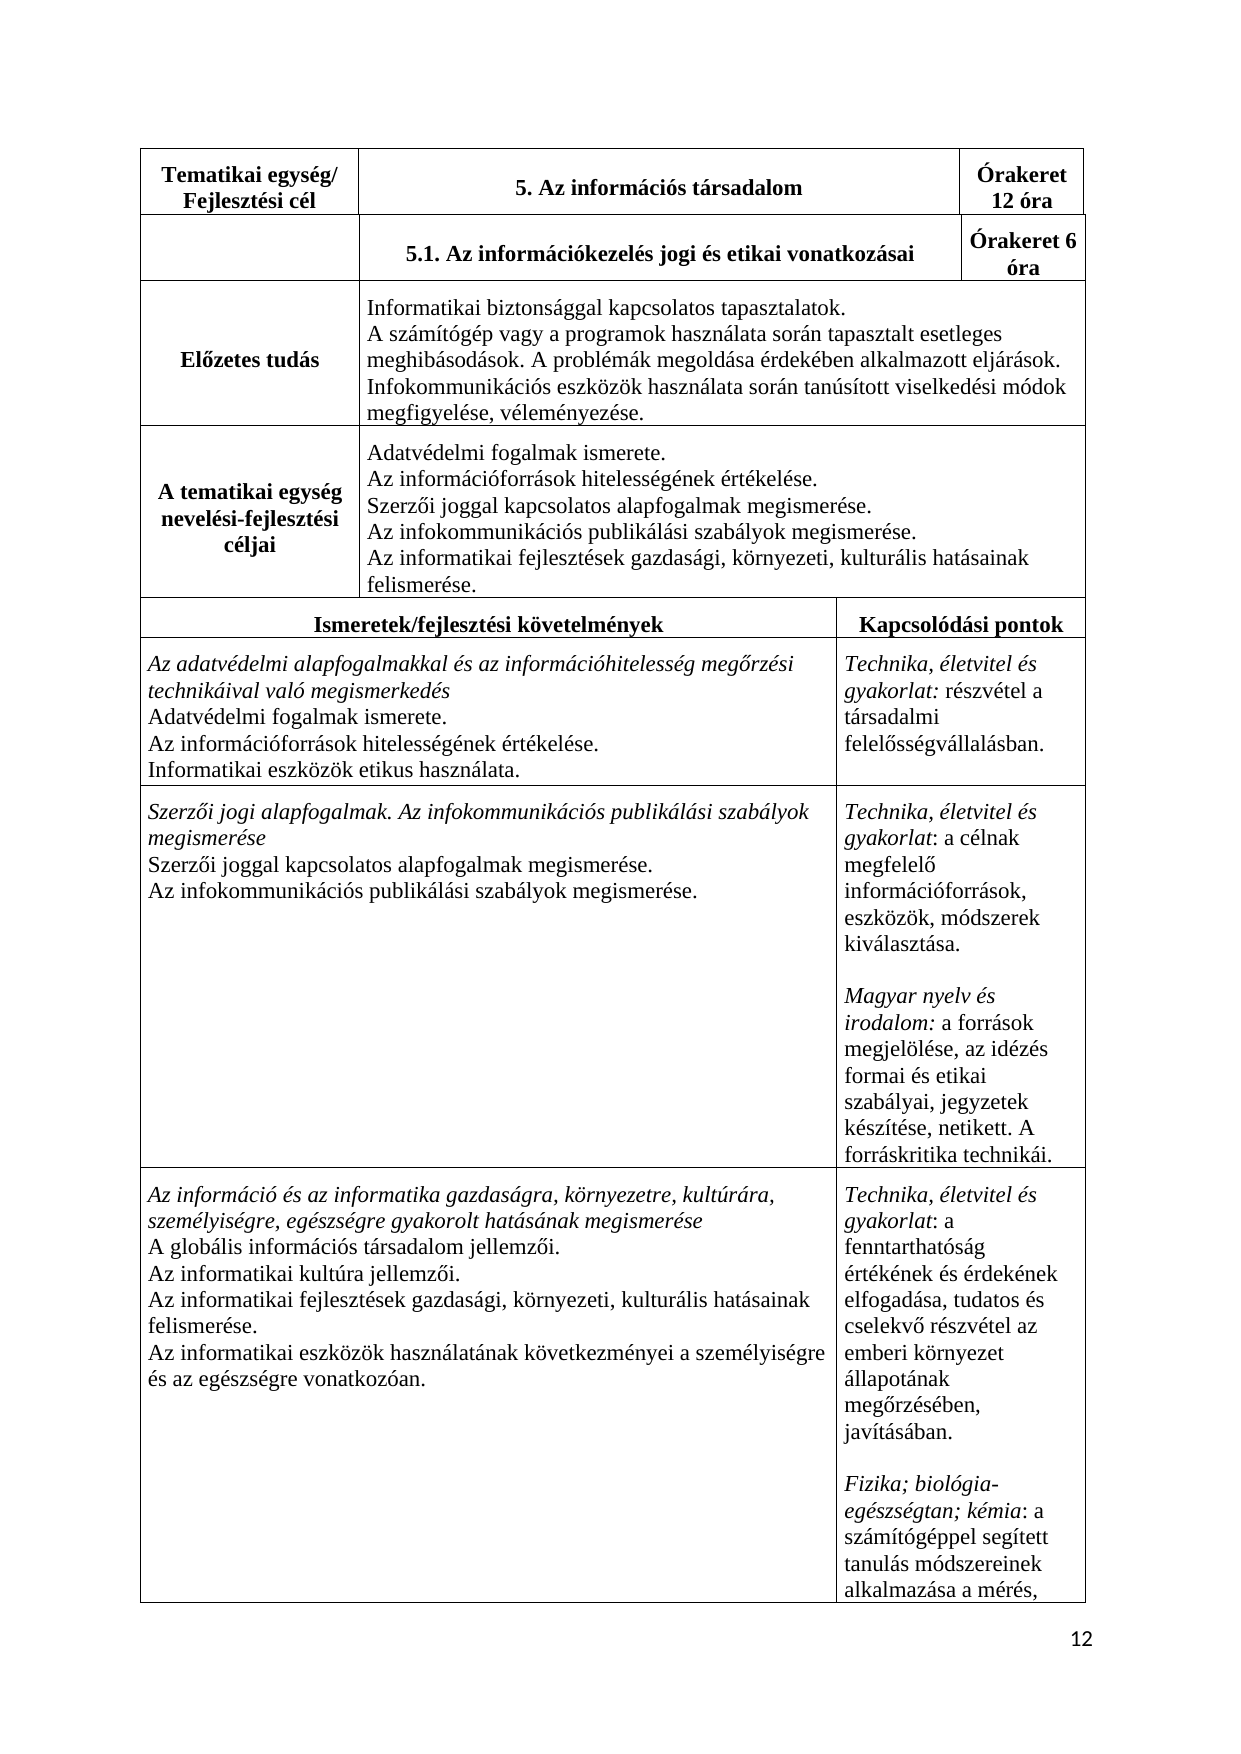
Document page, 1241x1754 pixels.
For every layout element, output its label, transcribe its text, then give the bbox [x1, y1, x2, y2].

table_cell 5.1. Az információkezelés jogi és etikai vonatkozásai [360, 215, 961, 280]
table_cell Ismeretek/fejlesztési követelmények [141, 598, 836, 637]
table_header Órakeret 12 óra [960, 149, 1083, 214]
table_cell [837, 1168, 1085, 1602]
table_cell Az adatvédelmi alapfogalmakkal és az információhitelesség megőrzési technikáival való megismerkedés Adatvédelmi fogalmak ismerete. Az információforrások hitelességének értékelése. Informatikai eszközök etikus használata. [141, 638, 836, 784]
table_cell [141, 215, 359, 280]
table_header 5. Az információs társadalom [359, 149, 959, 214]
table_cell Adatvédelmi fogalmak ismerete. Az információforrások hitelességének értékelése. Szerzői joggal kapcsolatos alapfogalmak megismerése. Az infokommunikációs publikálási szabályok megismerése. Az informatikai fejlesztések gazdasági, környezeti, kulturális hatásainak felismerése. [360, 426, 1085, 597]
table_cell Technika, életvitel és gyakorlat: részvétel a társadalmi felelősségvállalásban. [837, 638, 1085, 784]
table_cell Előzetes tudás [141, 281, 359, 425]
table_cell Szerzői jogi alapfogalmak. Az infokommunikációs publikálási szabályok megismerése Szerzői joggal kapcsolatos alapfogalmak megismerése. Az infokommunikációs publikálási szabályok megismerése. [141, 786, 836, 1167]
table_cell Órakeret 6 óra [962, 215, 1085, 280]
table_header Tematikai egység/ Fejlesztési cél [141, 149, 358, 214]
table_cell Kapcsolódási pontok [837, 598, 1085, 637]
table_cell Informatikai biztonsággal kapcsolatos tapasztalatok. A számítógép vagy a programok használata során tapasztalt esetleges meghibásodások. A problémák megoldása érdekében alkalmazott eljárások. Infokommunikációs eszközök használata során tanúsított viselkedési módok megfigyelése, véleményezése. [360, 281, 1085, 425]
table_cell Technika, életvitel és gyakorlat: a célnak megfelelő információforrások, eszközök, módszerek kiválasztása. Magyar nyelv és irodalom: a források megjelölése, az idézés formai és etikai szabályai, jegyzetek készítése, netikett. A forráskritika technikái. [837, 786, 1085, 1167]
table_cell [141, 1168, 836, 1602]
table_cell A tematikai egység nevelési-fejlesztési céljai [141, 426, 359, 597]
